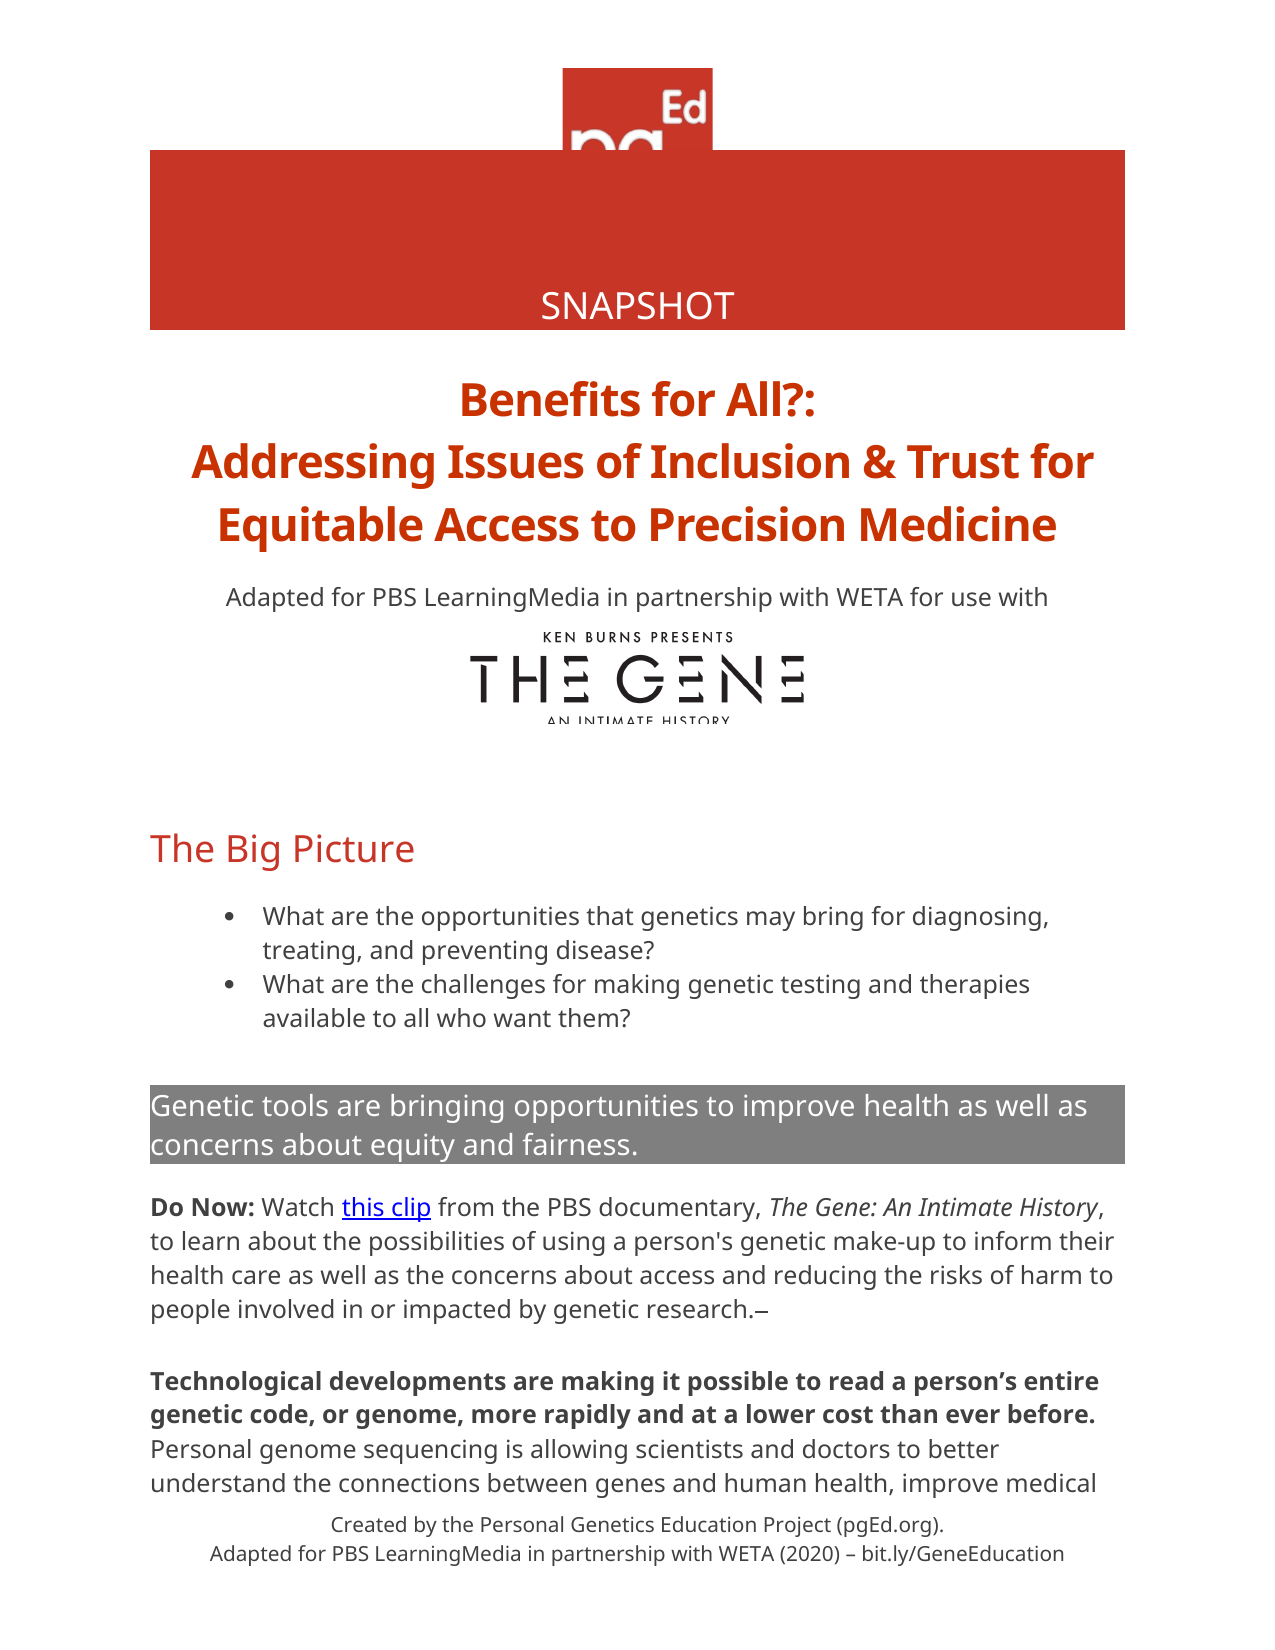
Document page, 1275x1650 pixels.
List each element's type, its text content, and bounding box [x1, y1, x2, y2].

text Do Now: Watch this clip from the PBS documentary, The Gene: An Intimate History, to learn about the possibilities of using a person's genetic make-up to inform their health care as well as the concerns about access and reducing the risks of harm to people involved in or impacted by genetic research. [150, 1189, 1125, 1326]
title Addressing Issues of Inclusion & Trust for Equitable Access to Precision Medicine [150, 430, 1125, 555]
text Adapted for PBS LearningMedia in partnership with WETA for use with [150, 580, 1125, 614]
list What are the opportunities that genetics may bring for diagnosing, treating, and preventing disease? [225, 899, 1125, 967]
subtitle Genetic tools are bringing opportunities to improve health as well as concerns about equity and fairness. [150, 1085, 1125, 1164]
title Benefits for All?: [150, 367, 1125, 430]
subtitle The Big Picture [150, 823, 1125, 874]
subtitle SNAPSHOT [150, 150, 1125, 330]
list What are the challenges for making genetic testing and therapies available to all who want them? [225, 967, 1125, 1035]
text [150, 1363, 1125, 1499]
picture [562, 68, 713, 150]
